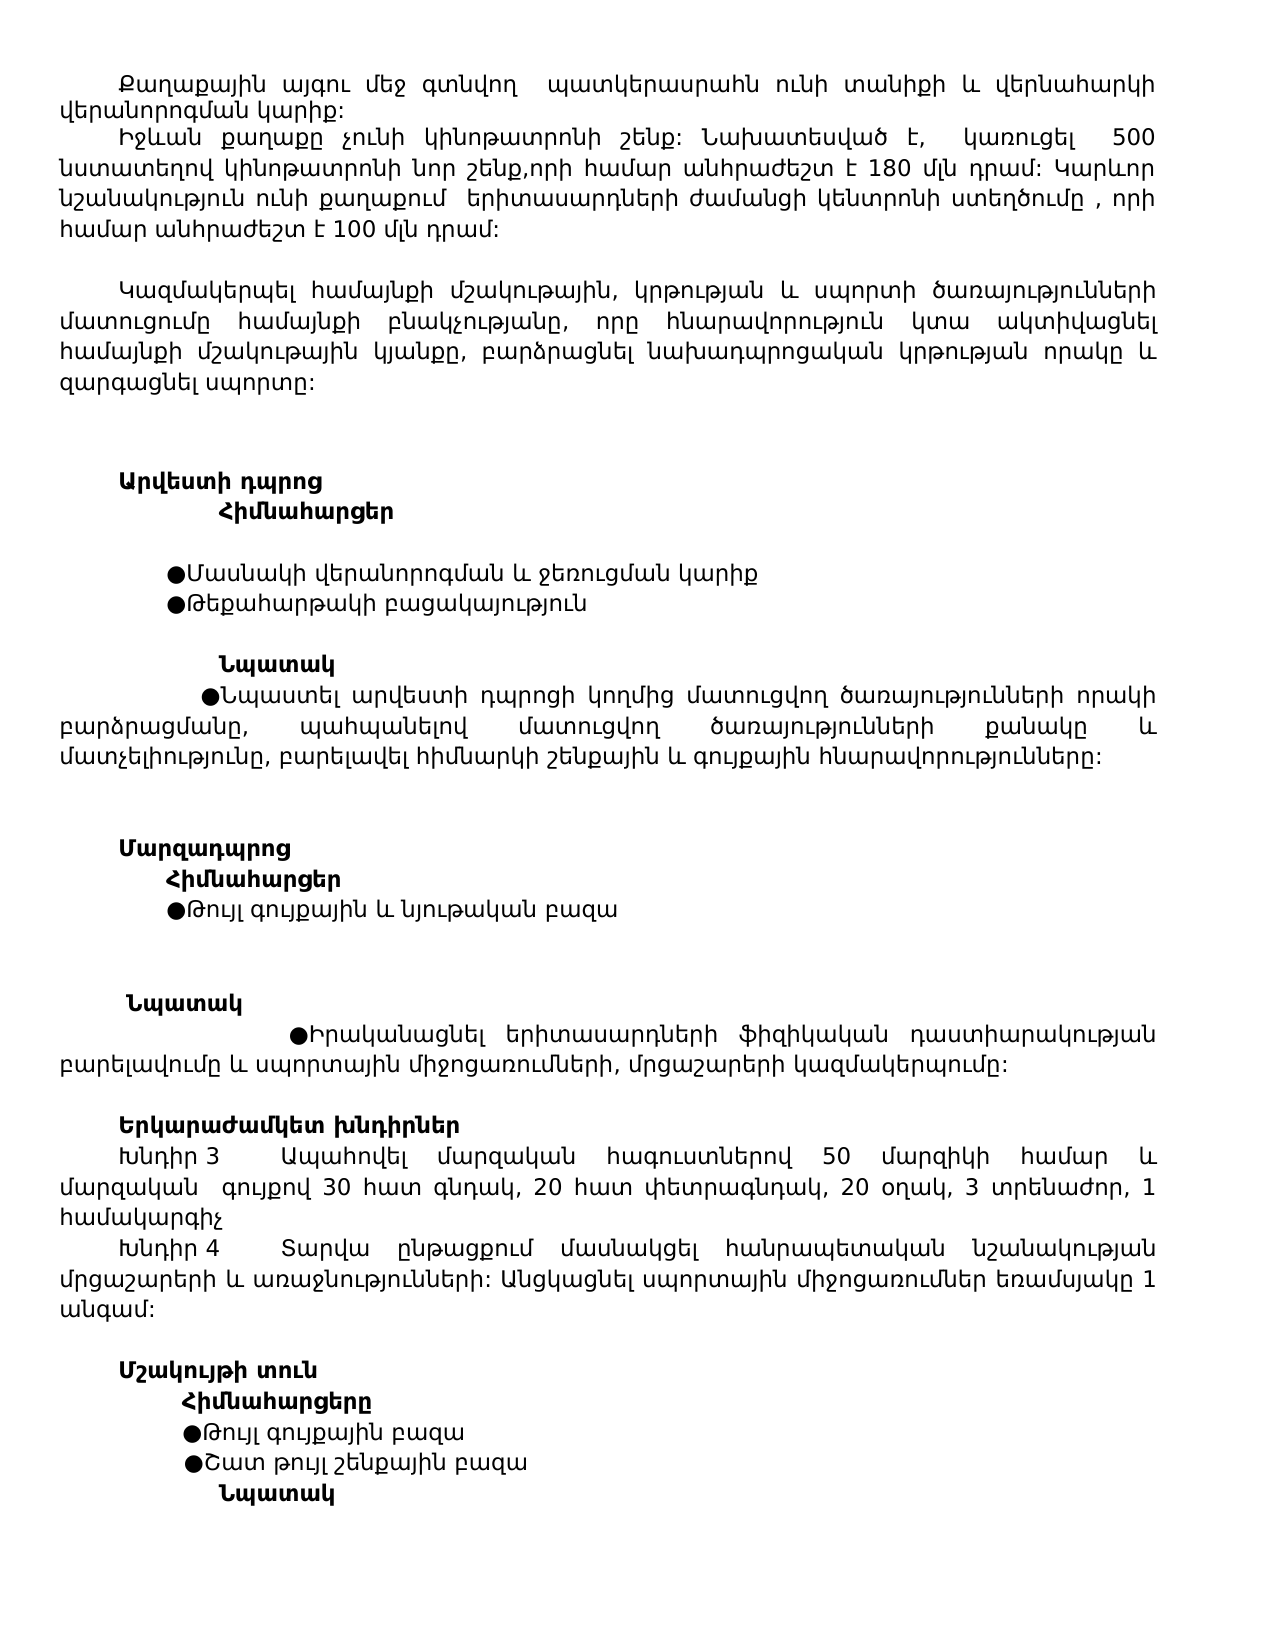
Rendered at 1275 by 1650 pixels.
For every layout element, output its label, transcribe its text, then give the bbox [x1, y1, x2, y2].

text ●Իրականացնել երիտասարդների ֆիզիկական դաստիարակության բարելավումը և սպորտային միջոցառումների, մրցաշարերի կազմակերպումը: [59, 1021, 1157, 1078]
text ●Թույլ գույքային բազա [59, 1419, 1157, 1446]
text ●Մասնակի վերանորոգման և ջեռուցման կարիք [59, 560, 1157, 586]
text Կազմակերպել համայնքի մշակութային, կրթության և սպորտի ծառայությունների մատուցումը համայնքի բնակչությանը, որը հնարավորություն կտա ակտիվացնել համայնքի մշակութային կյանքը, բարձրացնել նախադպրոցական կրթության որակը և զարգացնել սպորտը: [59, 277, 1157, 396]
text Հիմնահարցեր [59, 866, 1157, 893]
text Հիմնահարցերը [59, 1388, 1157, 1415]
text Խնդիր 4 Տարվա ընթացքում մասնակցել հանրապետական նշանակության մրցաշարերի և առաջնությունների: Անցկացնել սպորտային միջոցառումներ եռամսյակը 1 անգամ: [59, 1235, 1157, 1323]
text ●Նպաստել արվեստի դպրոցի կողմից մատուցվող ծառայությունների որակի բարձրացմանը, պահպանելով մատուցվող ծառայությունների քանակը և մատչելիությունը, բարելավել հիմնարկի շենքային և գույքային հնարավորությունները: [59, 682, 1157, 770]
text Խնդիր 3 Ապահովել մարզական հագուստներով 50 մարզիկի համար և մարզական գույքով 30 հատ գնդակ, 20 հատ փետրագնդակ, 20 օղակ, 3 տրենաժոր, 1 համակարգիչ [59, 1143, 1157, 1231]
text Իջևան քաղաքը չունի կինոթատրոնի շենք: Նախատեսված է, կառուցել 500 նստատեղով կինոթատրոնի նոր շենք,որի համար անհրաժեշտ է 180 մլն դրամ: Կարևոր նշանակություն ունի քաղաքում երիտասարդների ժամանցի կենտրոնի ստեղծումը , որի համար անհրաժեշտ է 100 մլն դրամ: [59, 124, 1157, 243]
text ●Թեքահարթակի բացակայություն [59, 590, 1157, 617]
text Նպատակ [59, 1480, 1157, 1507]
text Արվեստի դպրոց [59, 468, 1157, 494]
text Մարզադպրոց [59, 835, 1157, 862]
text Նպատակ [59, 652, 1157, 678]
text Հիմնահարցեր [59, 498, 1157, 525]
text ●Շատ թույլ շենքային բազա [59, 1449, 1157, 1476]
text Քաղաքային այգու մեջ գտնվող պատկերասրահն ունի տանիքի և վերնահարկի վերանորոգման կարիք: [59, 71, 1157, 124]
text Նպատակ [59, 990, 1157, 1017]
text Երկարաժամկետ խնդիրներ [59, 1113, 1157, 1139]
text ●Թույլ գույքային և նյութական բազա [59, 897, 1157, 923]
text Մշակույթի տուն [59, 1358, 1157, 1384]
